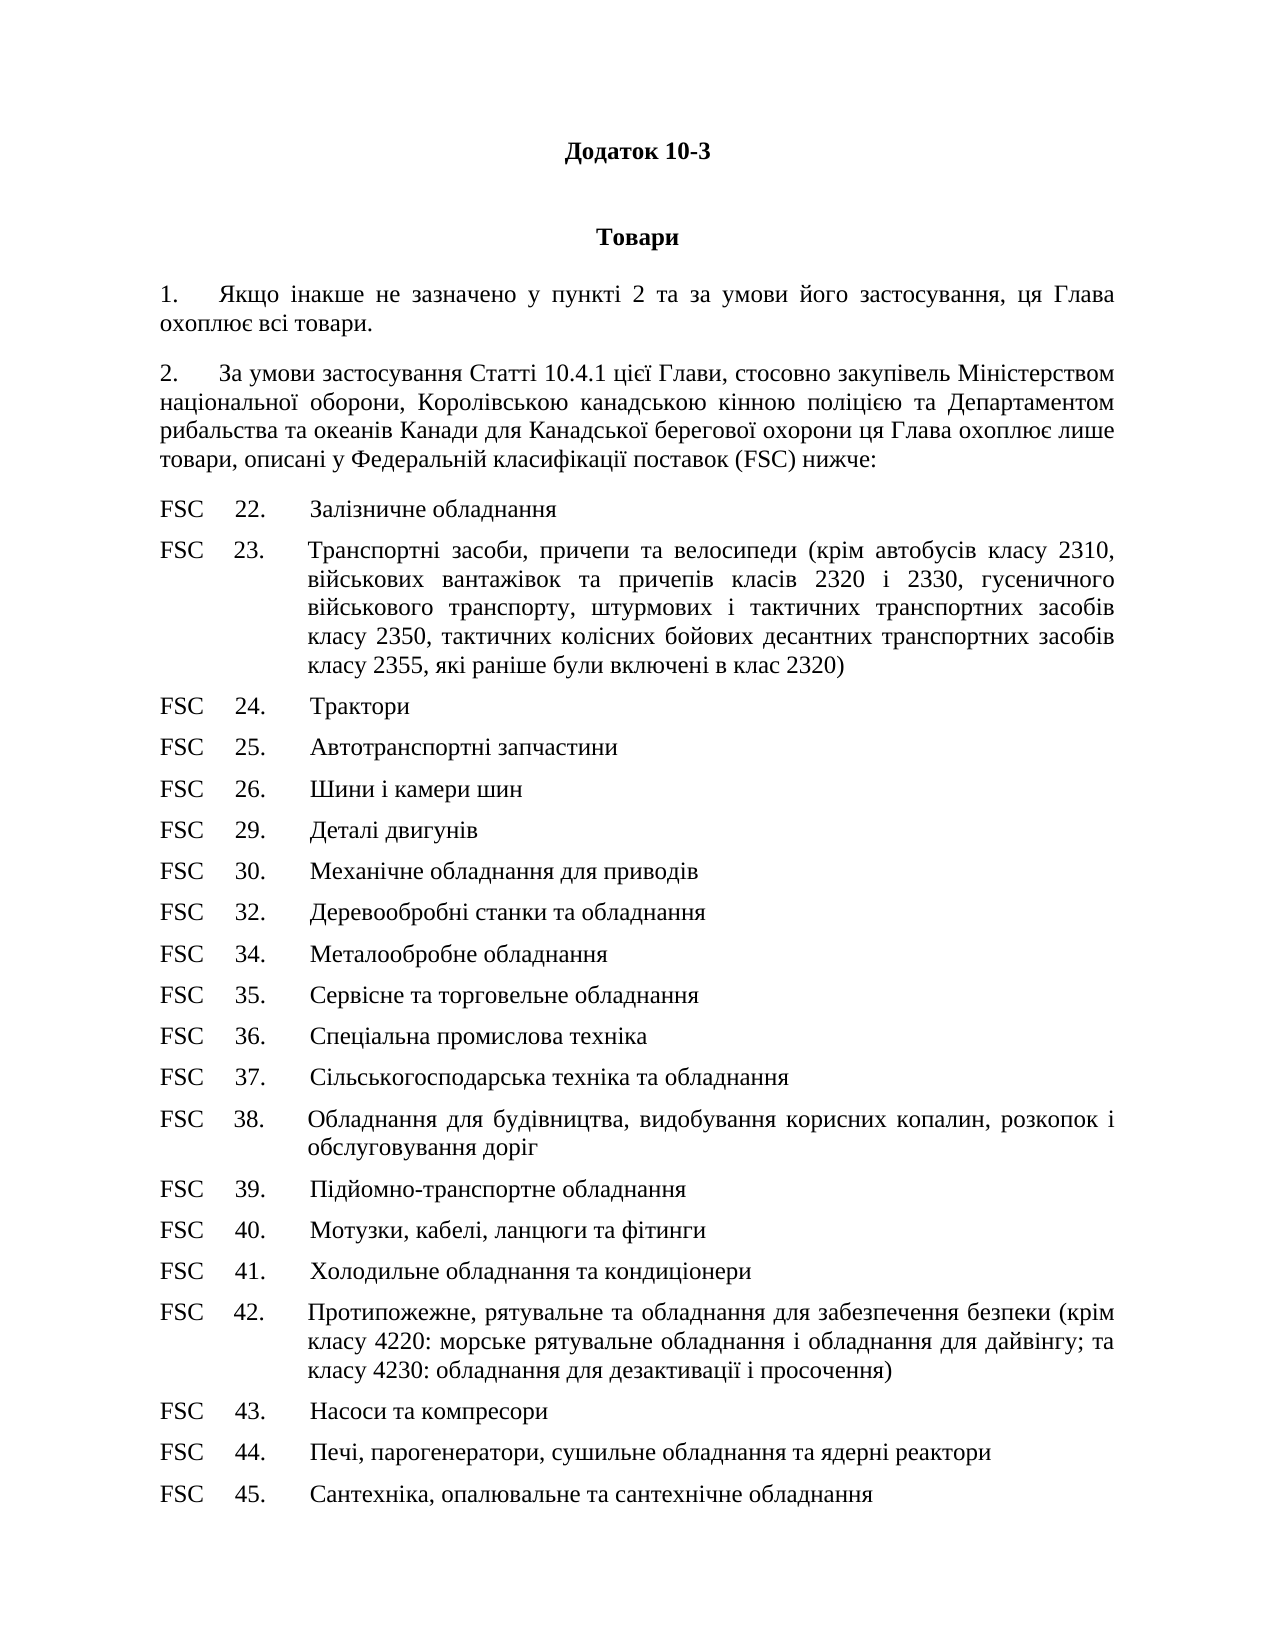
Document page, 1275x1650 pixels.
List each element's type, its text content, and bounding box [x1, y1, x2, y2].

text Товари [159, 222, 1116, 251]
text FSC 44. Печі, парогенератори, сушильне обладнання та ядерні реактори [159, 1437, 1116, 1466]
text FSC 40. Мотузки, кабелі, ланцюги та фітинги [159, 1215, 1116, 1244]
text FSC 26. Шини і камери шин [159, 774, 1116, 802]
text FSC 37. Сільськогосподарська техніка та обладнання [159, 1062, 1116, 1091]
text FSC 25. Автотранспортні запчастини [159, 732, 1116, 761]
text FSC 43. Насоси та компресори [159, 1396, 1116, 1425]
text FSC 41. Холодильне обладнання та кондиціонери [159, 1256, 1116, 1285]
text FSC 32. Деревообробні станки та обладнання [159, 897, 1116, 926]
text FSC 35. Сервісне та торговельне обладнання [159, 980, 1116, 1009]
text FSC 42. Протипожежне, рятувальне та обладнання для забезпечення безпеки (крім класу 4220: морське рятувальне обладнання і обладнання для дайвінгу; та класу 4230: обладнання для дезактивації і просочення) [159, 1297, 1116, 1384]
text FSC 45. Сантехніка, опалювальне та сантехнічне обладнання [159, 1479, 1116, 1507]
text FSC 29. Деталі двигунів [159, 815, 1116, 844]
text FSC 36. Спеціальна промислова техніка [159, 1021, 1116, 1050]
text FSC 39. Підйомно-транспортне обладнання [159, 1174, 1116, 1202]
text FSC 38. Обладнання для будівництва, видобування корисних копалин, розкопок і обслуговування доріг [159, 1104, 1116, 1161]
text FSC 34. Металообробне обладнання [159, 939, 1116, 967]
text FSC 24. Трактори [159, 691, 1116, 720]
text 1. Якщо інакше не зазначено у пункті 2 та за умови його застосування, ця Глава охоплює всі товари. [159, 279, 1116, 337]
text FSC 23. Транспортні засоби, причепи та велосипеди (крім автобусів класу 2310, військових вантажівок та причепів класів 2320 і 2330, гусеничного військового транспорту, штурмових і тактичних транспортних засобів класу 2350, тактичних колісних бойових десантних транспортних засобів класу 2355, які раніше були включені в клас 2320) [159, 535, 1116, 679]
text Додаток 10-3 [159, 136, 1116, 164]
text FSC 30. Механічне обладнання для приводів [159, 856, 1116, 885]
list За умови застосування Статті 10.4.1 цієї Глави, стосовно закупівель Міністерством національної оборони, Королівською канадською кінною поліцією та Департаментом рибальства та океанів Канади для Канадської берегової охорони ця Глава охоплює лише товари, описані у Федеральній класифікації поставок (FSC) нижче: [159, 358, 1116, 473]
text FSC 22. Залізничне обладнання [159, 494, 1116, 522]
